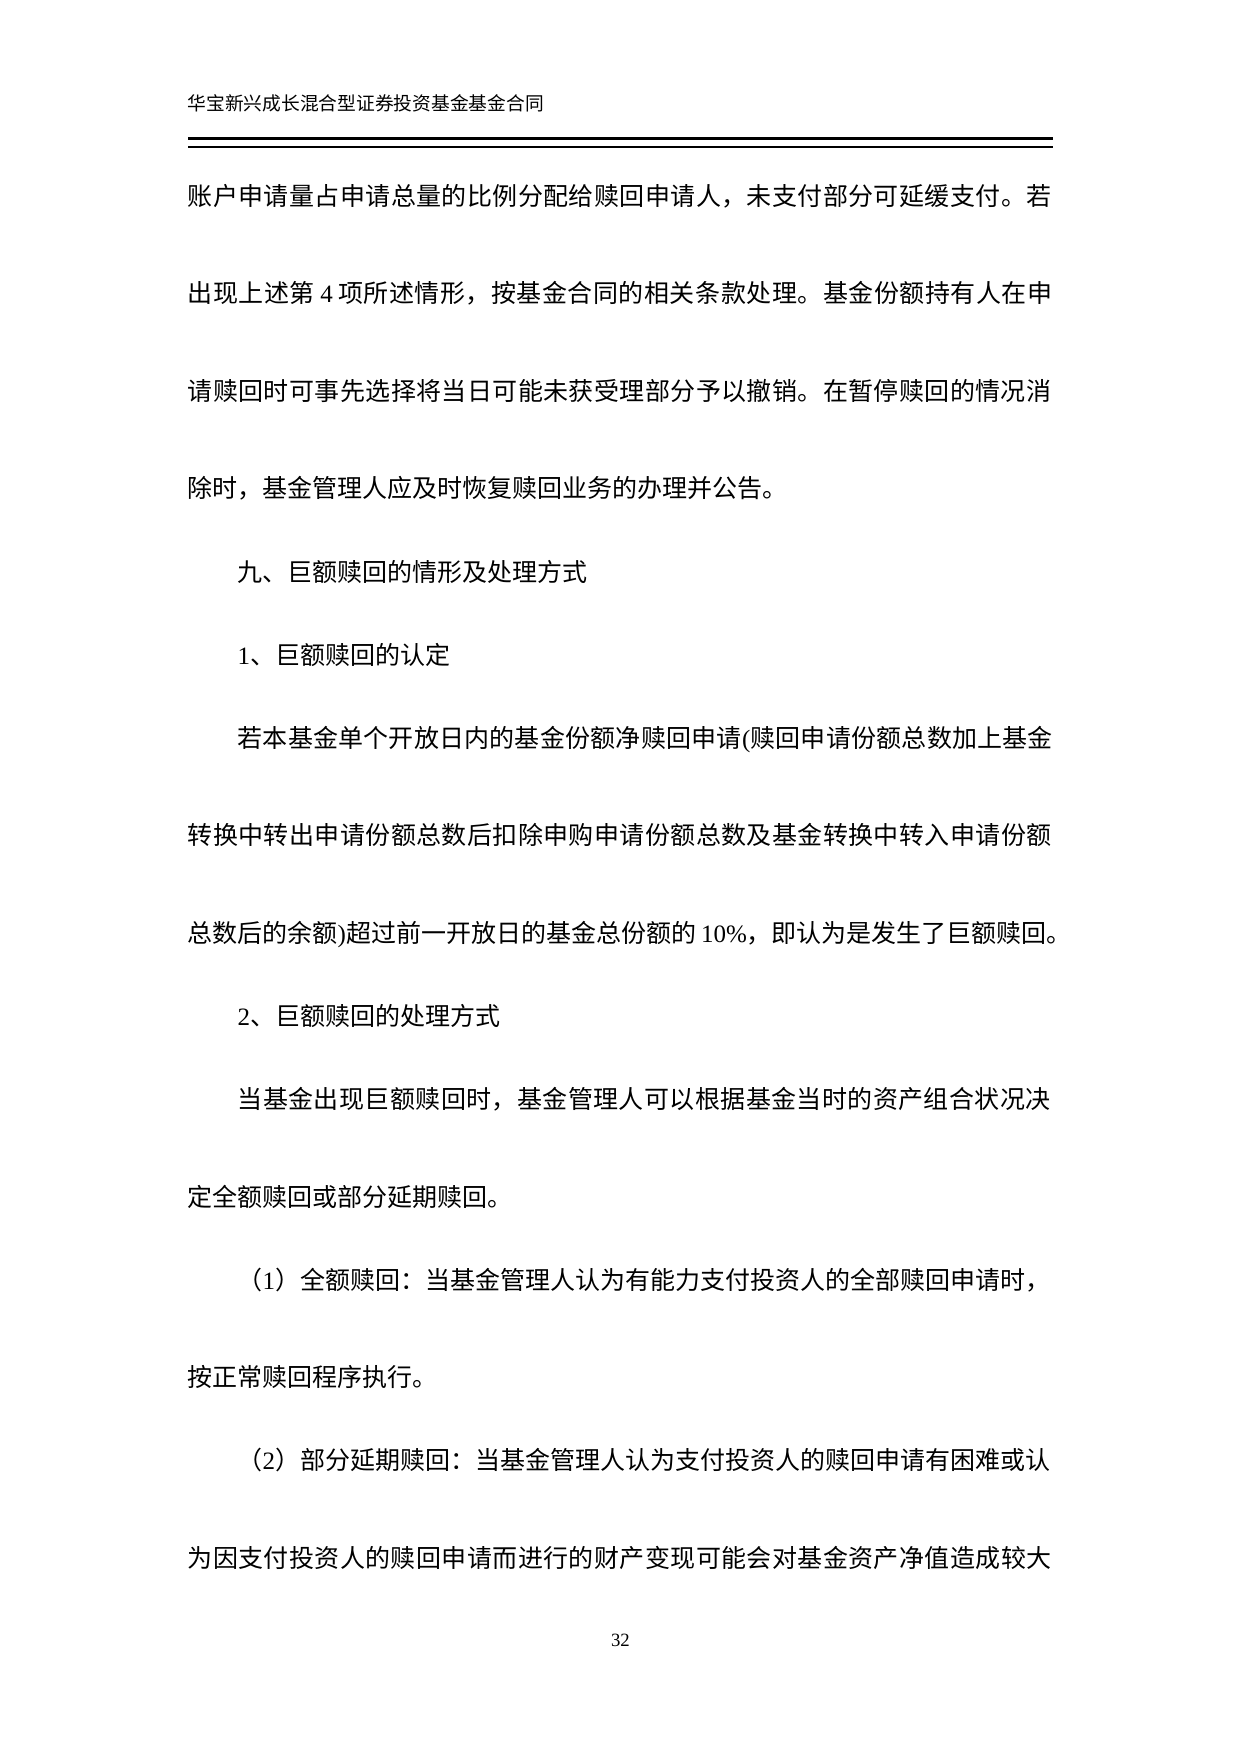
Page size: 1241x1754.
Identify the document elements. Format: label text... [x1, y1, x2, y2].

text （1）全额赎回：当基金管理人认为有能力支付投资人的全部赎回申请时，按正常赎回程序执行。 [187, 1246, 1053, 1408]
text 1、巨额赎回的认定 [187, 621, 1053, 686]
text 九、巨额赎回的情形及处理方式 [187, 538, 1053, 603]
text 当基金出现巨额赎回时，基金管理人可以根据基金当时的资产组合状况决定全额赎回或部分延期赎回。 [187, 1065, 1053, 1228]
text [187, 162, 1053, 519]
text 2、巨额赎回的处理方式 [187, 982, 1053, 1047]
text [187, 1426, 1053, 1589]
text 若本基金单个开放日内的基金份额净赎回申请(赎回申请份额总数加上基金转换中转出申请份额总数后扣除申购申请份额总数及基金转换中转入申请份额总数后的余额)超过前一开放日的基金总份额的10%，即认为是发生了巨额赎回。 [187, 704, 1053, 964]
